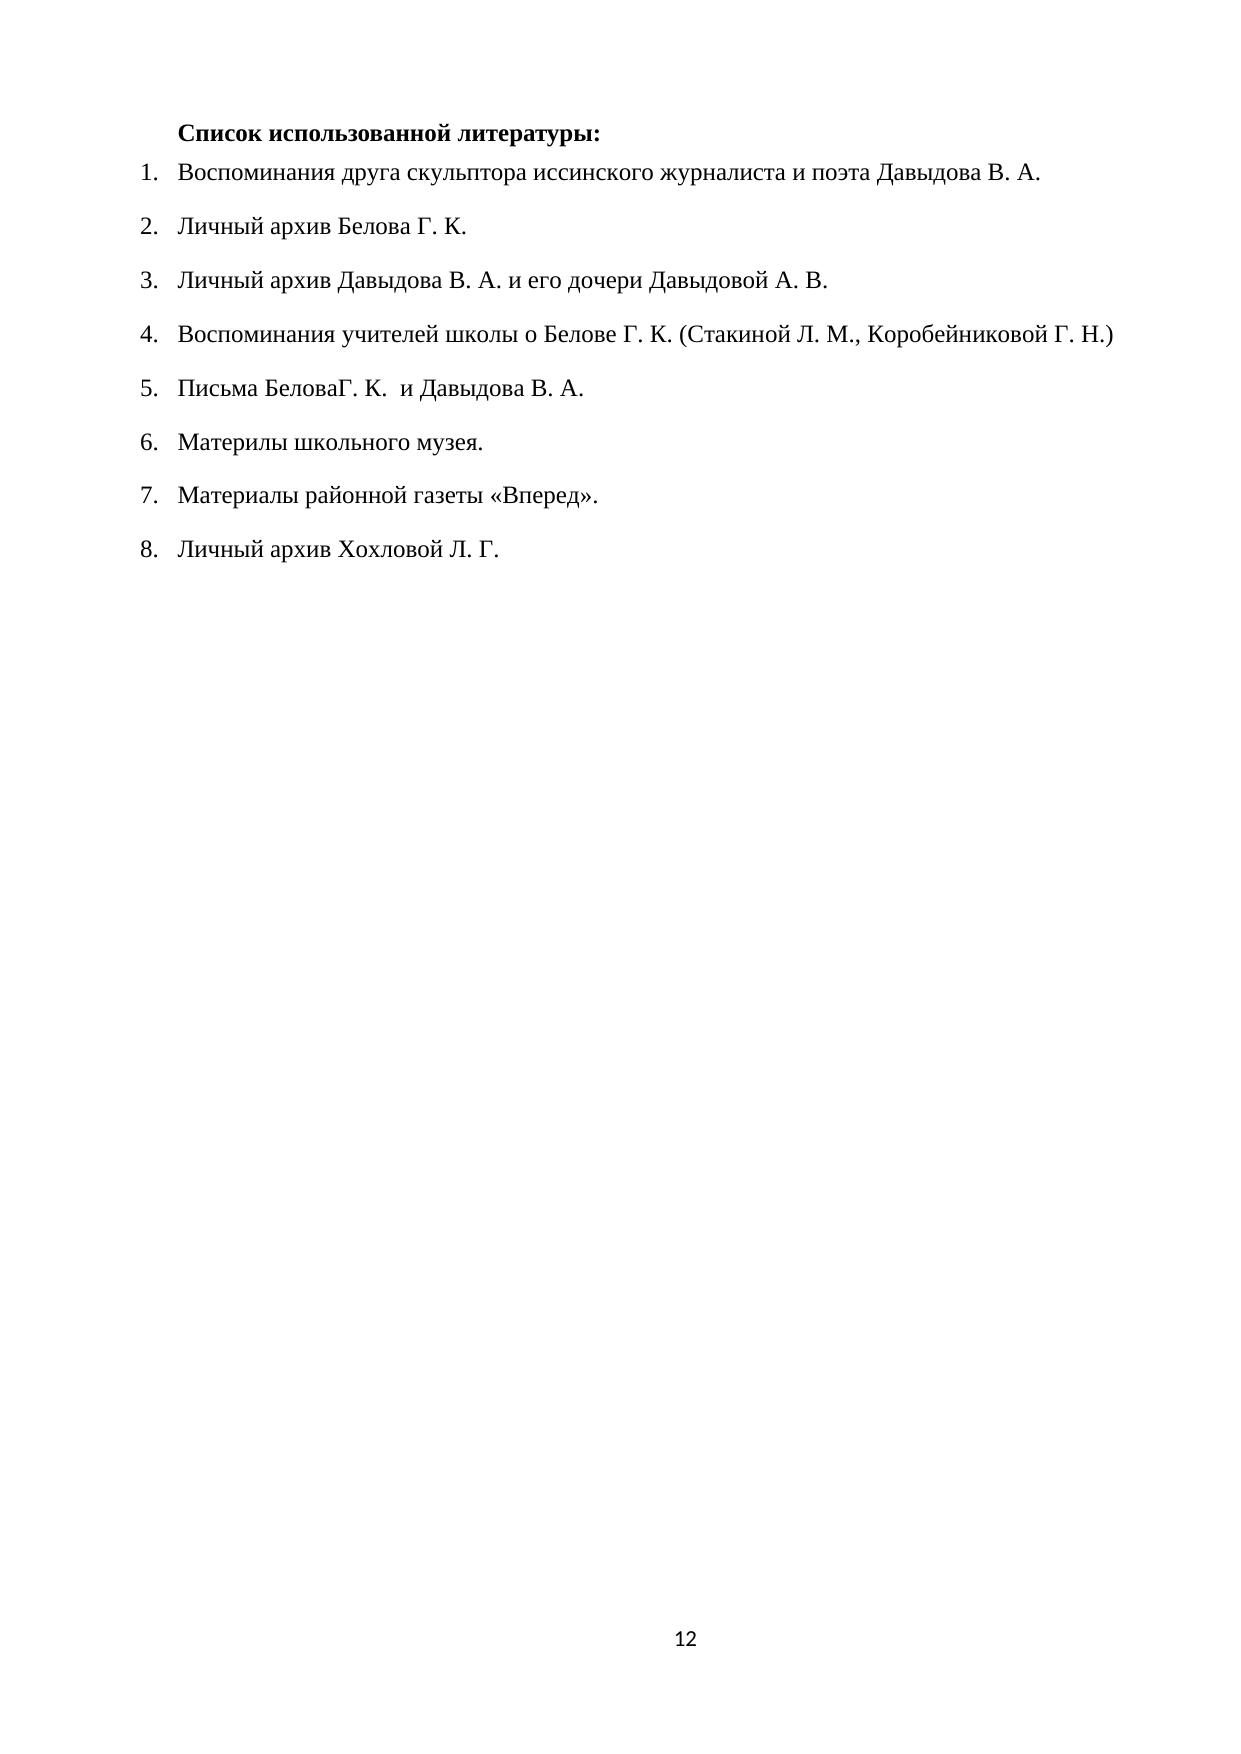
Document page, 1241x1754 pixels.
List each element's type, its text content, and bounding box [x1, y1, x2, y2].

list Личный архив Хохловой Л. Г. [140, 534, 1175, 563]
subtitle Список использованной литературы: [177, 118, 1181, 147]
list Письма БеловаГ. К. и Давыдова В. А. [140, 373, 1175, 402]
list Личный архив Давыдова В. А. и его дочери Давыдовой А. В. [140, 265, 1175, 294]
list Материалы районной газеты «Вперед». [140, 481, 1175, 509]
list Личный архив Белова Г. К. [140, 211, 1175, 240]
list Воспоминания друга скульптора иссинского журналиста и поэта Давыдова В. А. [140, 157, 1175, 186]
list Материлы школьного музея. [140, 427, 1175, 455]
list Воспоминания учителей школы о Белове Г. К. (Стакиной Л. М., Коробейниковой Г. Н.) [140, 319, 1175, 348]
